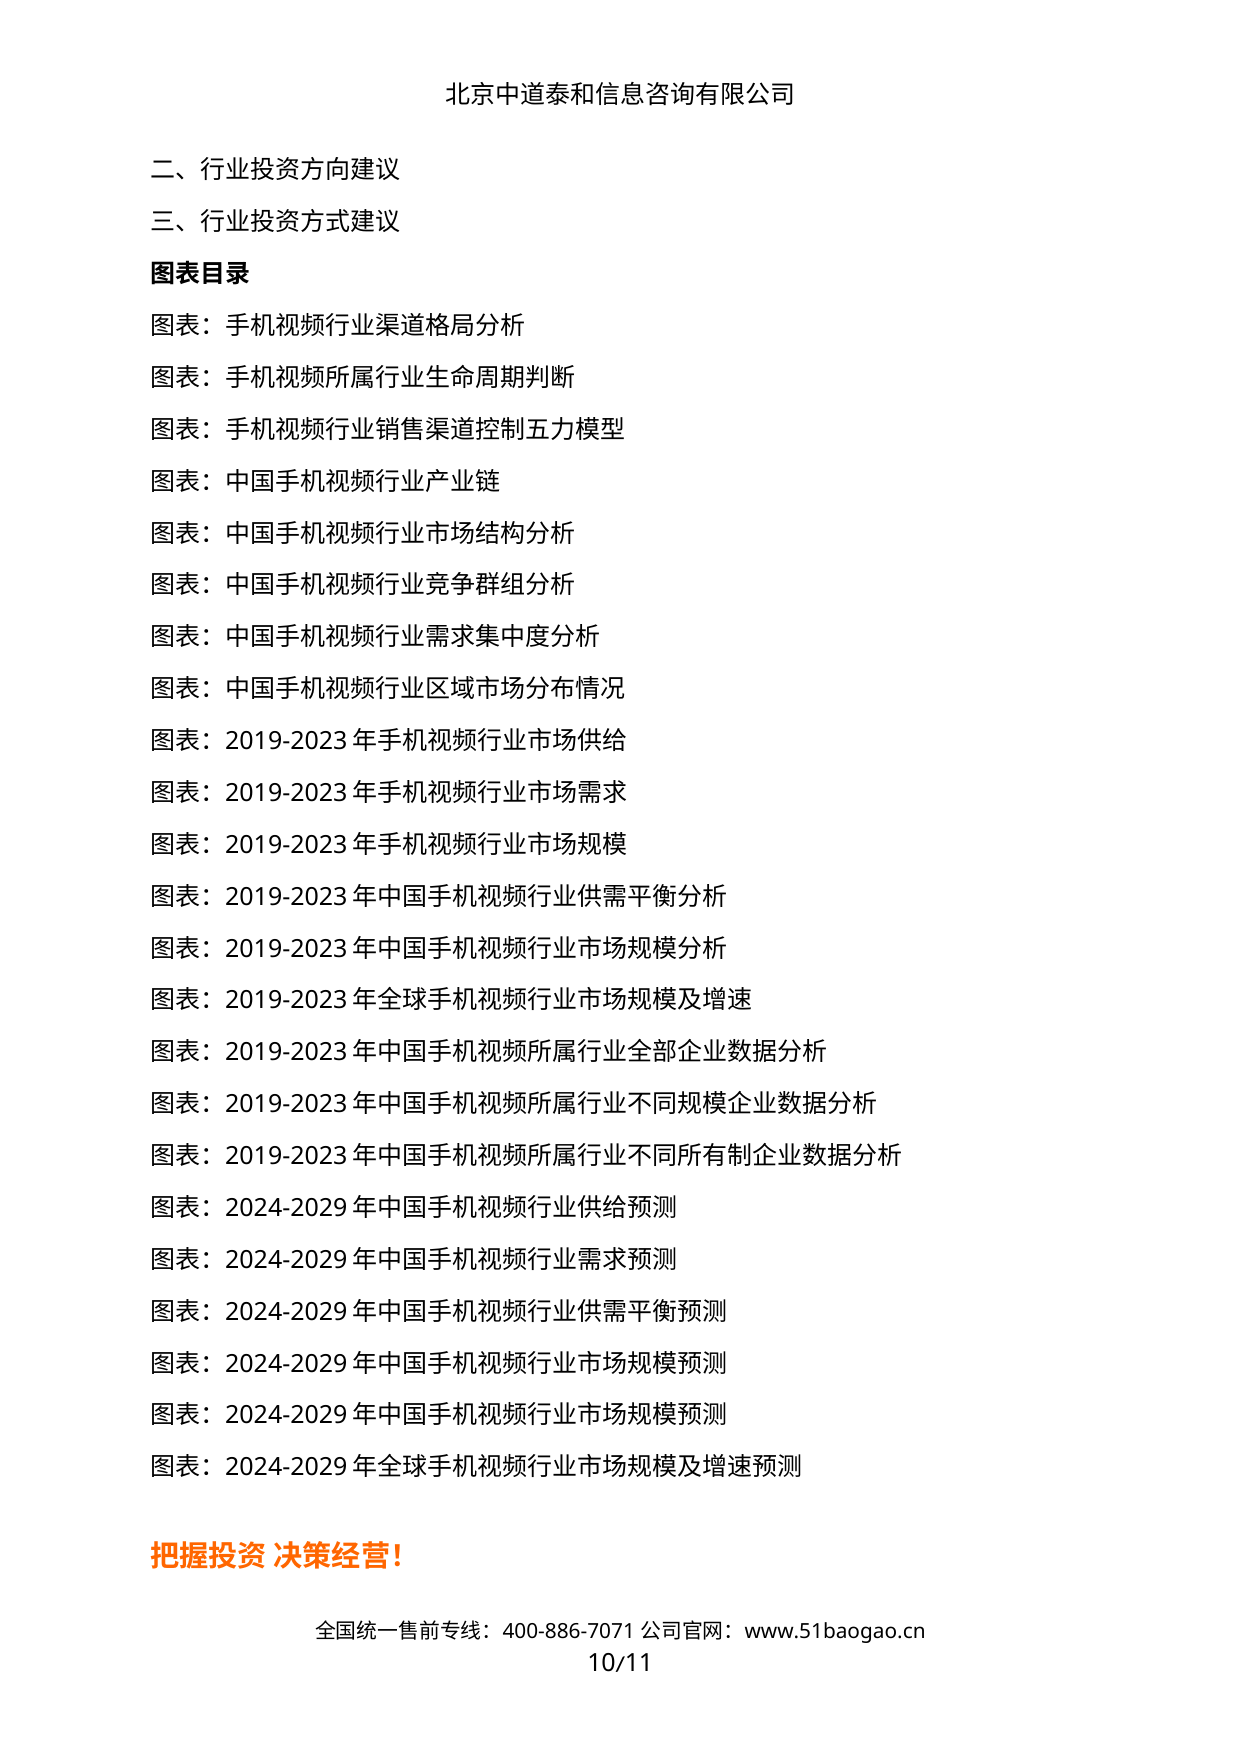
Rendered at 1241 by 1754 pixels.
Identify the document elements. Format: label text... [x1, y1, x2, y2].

text 图表：2024-2029年中国手机视频行业供给预测 [150, 1187, 1090, 1224]
text 图表：中国手机视频行业产业链 [150, 461, 1090, 497]
text 图表：2019-2023年中国手机视频所属行业全部企业数据分析 [150, 1032, 1090, 1068]
text 图表：2019-2023年手机视频行业市场规模 [150, 824, 1090, 861]
text 图表：2024-2029年中国手机视频行业供需平衡预测 [150, 1291, 1090, 1327]
text 图表：手机视频所属行业生命周期判断 [150, 357, 1090, 394]
text 图表：2019-2023年中国手机视频所属行业不同规模企业数据分析 [150, 1084, 1090, 1120]
text 图表：2024-2029年中国手机视频行业市场规模预测 [150, 1395, 1090, 1431]
text 三、行业投资方式建议 [150, 202, 1090, 238]
text 图表：中国手机视频行业需求集中度分析 [150, 617, 1090, 653]
text 图表：中国手机视频行业市场结构分析 [150, 513, 1090, 549]
text 图表：2019-2023年全球手机视频行业市场规模及增速 [150, 980, 1090, 1016]
text 图表：2024-2029年中国手机视频行业市场规模预测 [150, 1343, 1090, 1379]
text 图表：中国手机视频行业竞争群组分析 [150, 565, 1090, 601]
text 图表：2019-2023年手机视频行业市场需求 [150, 772, 1090, 809]
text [150, 1499, 1090, 1575]
text 二、行业投资方向建议 [150, 150, 1090, 186]
text 图表：手机视频行业渠道格局分析 [150, 306, 1090, 342]
text 图表：2024-2029年中国手机视频行业需求预测 [150, 1239, 1090, 1276]
text 图表：中国手机视频行业区域市场分布情况 [150, 669, 1090, 705]
text 图表：手机视频行业销售渠道控制五力模型 [150, 409, 1090, 446]
text 图表：2019-2023年中国手机视频行业市场规模分析 [150, 928, 1090, 964]
text 图表：2019-2023年手机视频行业市场供给 [150, 721, 1090, 757]
text 图表：2019-2023年中国手机视频所属行业不同所有制企业数据分析 [150, 1136, 1090, 1172]
text 图表：2024-2029年全球手机视频行业市场规模及增速预测 [150, 1447, 1090, 1483]
text 图表：2019-2023年中国手机视频行业供需平衡分析 [150, 876, 1090, 912]
text 图表目录 [150, 254, 1090, 290]
